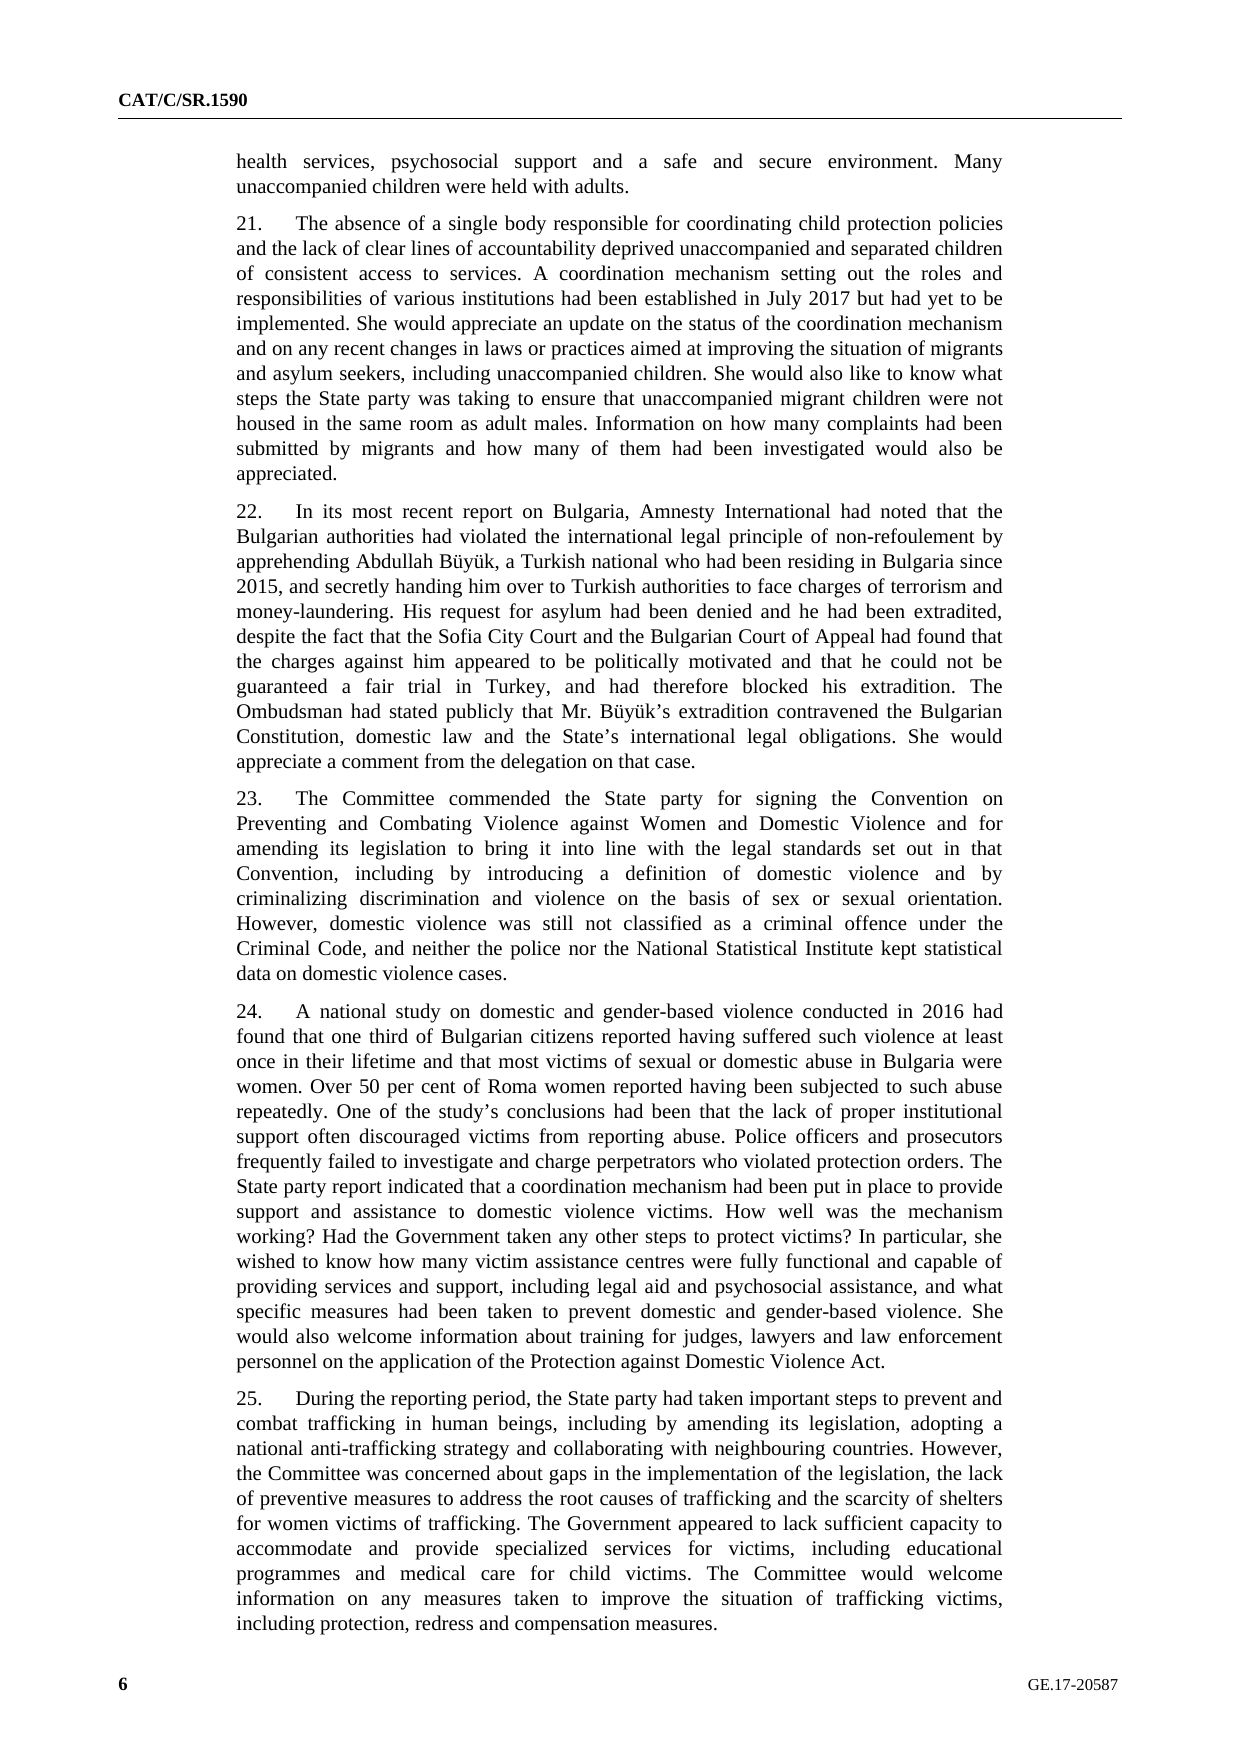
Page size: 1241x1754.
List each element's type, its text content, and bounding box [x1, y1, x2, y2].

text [236, 148, 1004, 198]
text During the reporting period, the State party had taken important steps to prevent and combat trafficking in human beings, including by amending its legislation, adopting a national anti-trafficking strategy and collaborating with neighbouring countries. However, the Committee was concerned about gaps in the implementation of the legislation, the lack of preventive measures to address the root causes of trafficking and the scarcity of shelters for women victims of trafficking. The Government appeared to lack sufficient capacity to accommodate and provide specialized services for victims, including educational programmes and medical care for child victims. The Committee would welcome information on any measures taken to improve the situation of trafficking victims, including protection, redress and compensation measures. [236, 1385, 1004, 1635]
text A national study on domestic and gender-based violence conducted in 2016 had found that one third of Bulgarian citizens reported having suffered such violence at least once in their lifetime and that most victims of sexual or domestic abuse in Bulgaria were women. Over 50 per cent of Roma women reported having been subjected to such abuse repeatedly. One of the study’s conclusions had been that the lack of proper institutional support often discouraged victims from reporting abuse. Police officers and prosecutors frequently failed to investigate and charge perpetrators who violated protection orders. The State party report indicated that a coordination mechanism had been put in place to provide support and assistance to domestic violence victims. How well was the mechanism working? Had the Government taken any other steps to protect victims? In particular, she wished to know how many victim assistance centres were fully functional and capable of providing services and support, including legal aid and psychosocial assistance, and what specific measures had been taken to prevent domestic and gender-based violence. She would also welcome information about training for judges, lawyers and law enforcement personnel on the application of the Protection against Domestic Violence Act. [236, 998, 1004, 1373]
text In its most recent report on Bulgaria, Amnesty International had noted that the Bulgarian authorities had violated the international legal principle of non-refoulement by apprehending Abdullah Büyük, a Turkish national who had been residing in Bulgaria since 2015, and secretly handing him over to Turkish authorities to face charges of terrorism and money-laundering. His request for asylum had been denied and he had been extradited, despite the fact that the Sofia City Court and the Bulgarian Court of Appeal had found that the charges against him appeared to be politically motivated and that he could not be guaranteed a fair trial in Turkey, and had therefore blocked his extradition. The Ombudsman had stated publicly that Mr. Büyük’s extradition contravened the Bulgarian Constitution, domestic law and the State’s international legal obligations. She would appreciate a comment from the delegation on that case. [236, 498, 1004, 773]
text The Committee commended the State party for signing the Convention on Preventing and Combating Violence against Women and Domestic Violence and for amending its legislation to bring it into line with the legal standards set out in that Convention, including by introducing a definition of domestic violence and by criminalizing discrimination and violence on the basis of sex or sexual orientation. However, domestic violence was still not classified as a criminal offence under the Criminal Code, and neither the police nor the National Statistical Institute kept statistical data on domestic violence cases. [236, 785, 1004, 985]
text The absence of a single body responsible for coordinating child protection policies and the lack of clear lines of accountability deprived unaccompanied and separated children of consistent access to services. A coordination mechanism setting out the roles and responsibilities of various institutions had been established in July 2017 but had yet to be implemented. She would appreciate an update on the status of the coordination mechanism and on any recent changes in laws or practices aimed at improving the situation of migrants and asylum seekers, including unaccompanied children. She would also like to know what steps the State party was taking to ensure that unaccompanied migrant children were not housed in the same room as adult males. Information on how many complaints had been submitted by migrants and how many of them had been investigated would also be appreciated. [236, 210, 1004, 485]
